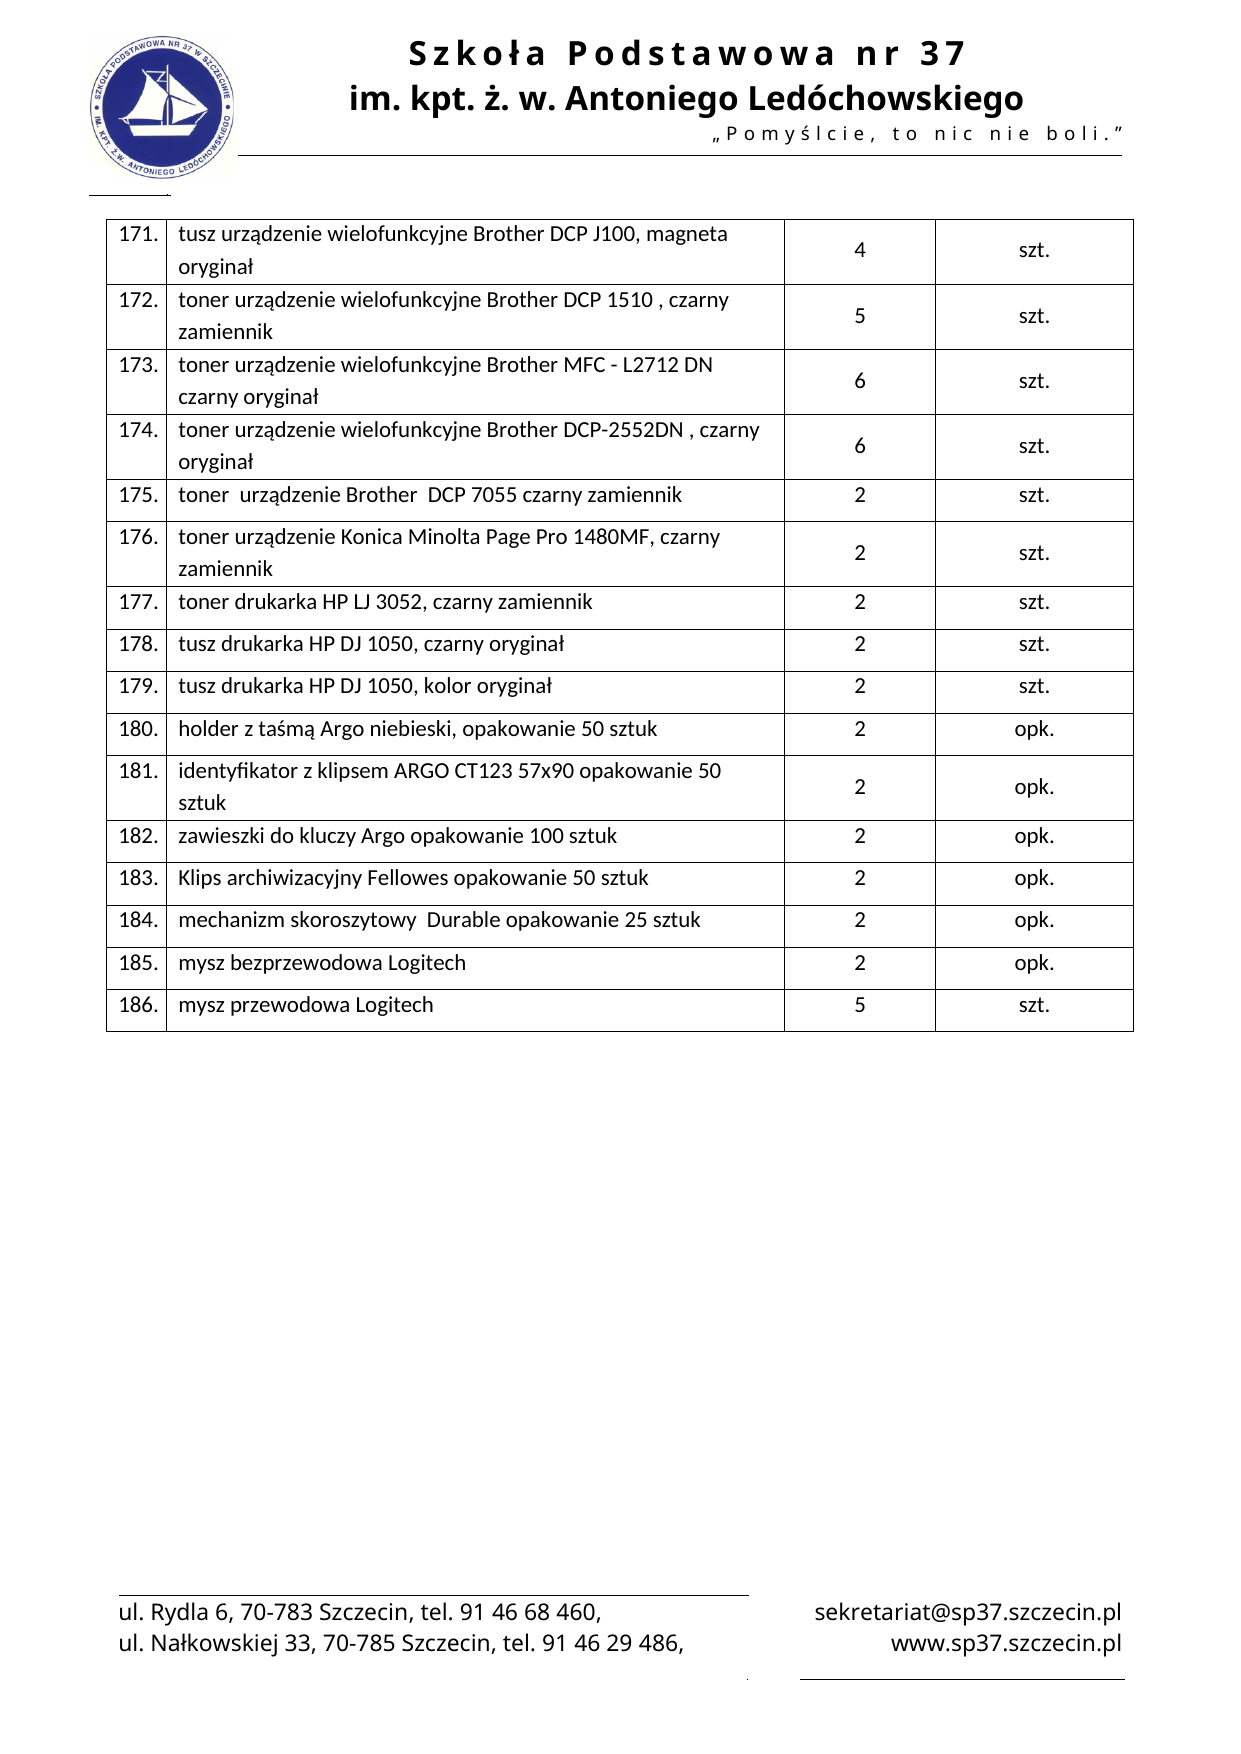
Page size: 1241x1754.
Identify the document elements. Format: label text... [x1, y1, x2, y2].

table_cell opk. [936, 714, 1133, 755]
table_cell 2 [785, 714, 935, 755]
table_cell 6 [785, 350, 935, 414]
table_cell [107, 990, 166, 1031]
table_cell identyfikator z klipsem ARGO CT123 57x90 opakowanie 50 sztuk [167, 756, 784, 820]
table_cell opk. [936, 948, 1133, 989]
table_cell 5 [785, 285, 935, 349]
table_cell [107, 285, 166, 349]
table_cell 2 [785, 756, 935, 820]
picture [89, 35, 233, 177]
table_cell 2 [785, 630, 935, 671]
table_cell 2 [785, 672, 935, 713]
table_cell [107, 630, 166, 671]
table_cell [107, 672, 166, 713]
table_cell szt. [936, 630, 1133, 671]
table_cell 5 [785, 990, 935, 1031]
table_cell opk. [936, 821, 1133, 862]
table_cell toner urządzenie Konica Minolta Page Pro 1480MF, czarny zamiennik [167, 522, 784, 586]
table_cell toner urządzenie wielofunkcyjne Brother DCP-2552DN , czarny oryginał [167, 415, 784, 479]
table_cell [107, 948, 166, 989]
table_cell [107, 480, 166, 521]
table_cell [107, 863, 166, 904]
table_cell tusz urządzenie wielofunkcyjne Brother DCP J100, magneta oryginał [167, 220, 784, 284]
table_cell toner drukarka HP LJ 3052, czarny zamiennik [167, 587, 784, 628]
table_cell toner urządzenie wielofunkcyjne Brother DCP 1510 , czarny zamiennik [167, 285, 784, 349]
table_cell [107, 714, 166, 755]
table_cell [107, 415, 166, 479]
table_cell 2 [785, 948, 935, 989]
table_cell 2 [785, 863, 935, 904]
table_cell tusz drukarka HP DJ 1050, kolor oryginał [167, 672, 784, 713]
table_cell opk. [936, 756, 1133, 820]
table_cell [107, 587, 166, 628]
table_cell szt. [936, 285, 1133, 349]
table_cell [107, 220, 166, 284]
table_cell [107, 522, 166, 586]
table_cell mechanizm skoroszytowy Durable opakowanie 25 sztuk [167, 906, 784, 947]
table_cell zawieszki do kluczy Argo opakowanie 100 sztuk [167, 821, 784, 862]
table_cell 2 [785, 821, 935, 862]
table_cell [107, 350, 166, 414]
table_cell szt. [936, 350, 1133, 414]
table_cell [107, 756, 166, 820]
table_cell Klips archiwizacyjny Fellowes opakowanie 50 sztuk [167, 863, 784, 904]
table_cell 4 [785, 220, 935, 284]
table_cell szt. [936, 672, 1133, 713]
table_cell szt. [936, 220, 1133, 284]
table_cell szt. [936, 415, 1133, 479]
table_cell [107, 906, 166, 947]
table_cell 6 [785, 415, 935, 479]
table_cell mysz bezprzewodowa Logitech [167, 948, 784, 989]
table_cell holder z taśmą Argo niebieski, opakowanie 50 sztuk [167, 714, 784, 755]
table_cell opk. [936, 906, 1133, 947]
table_cell szt. [936, 480, 1133, 521]
table_cell szt. [936, 522, 1133, 586]
table_cell [107, 821, 166, 862]
table_cell mysz przewodowa Logitech [167, 990, 784, 1031]
table_cell tusz drukarka HP DJ 1050, czarny oryginał [167, 630, 784, 671]
table_cell 2 [785, 587, 935, 628]
table_cell toner urządzenie Brother DCP 7055 czarny zamiennik [167, 480, 784, 521]
table_cell opk. [936, 863, 1133, 904]
table_cell 2 [785, 906, 935, 947]
table_cell szt. [936, 587, 1133, 628]
table_cell szt. [936, 990, 1133, 1031]
table_cell 2 [785, 522, 935, 586]
table_cell toner urządzenie wielofunkcyjne Brother MFC - L2712 DN czarny oryginał [167, 350, 784, 414]
table_cell 2 [785, 480, 935, 521]
